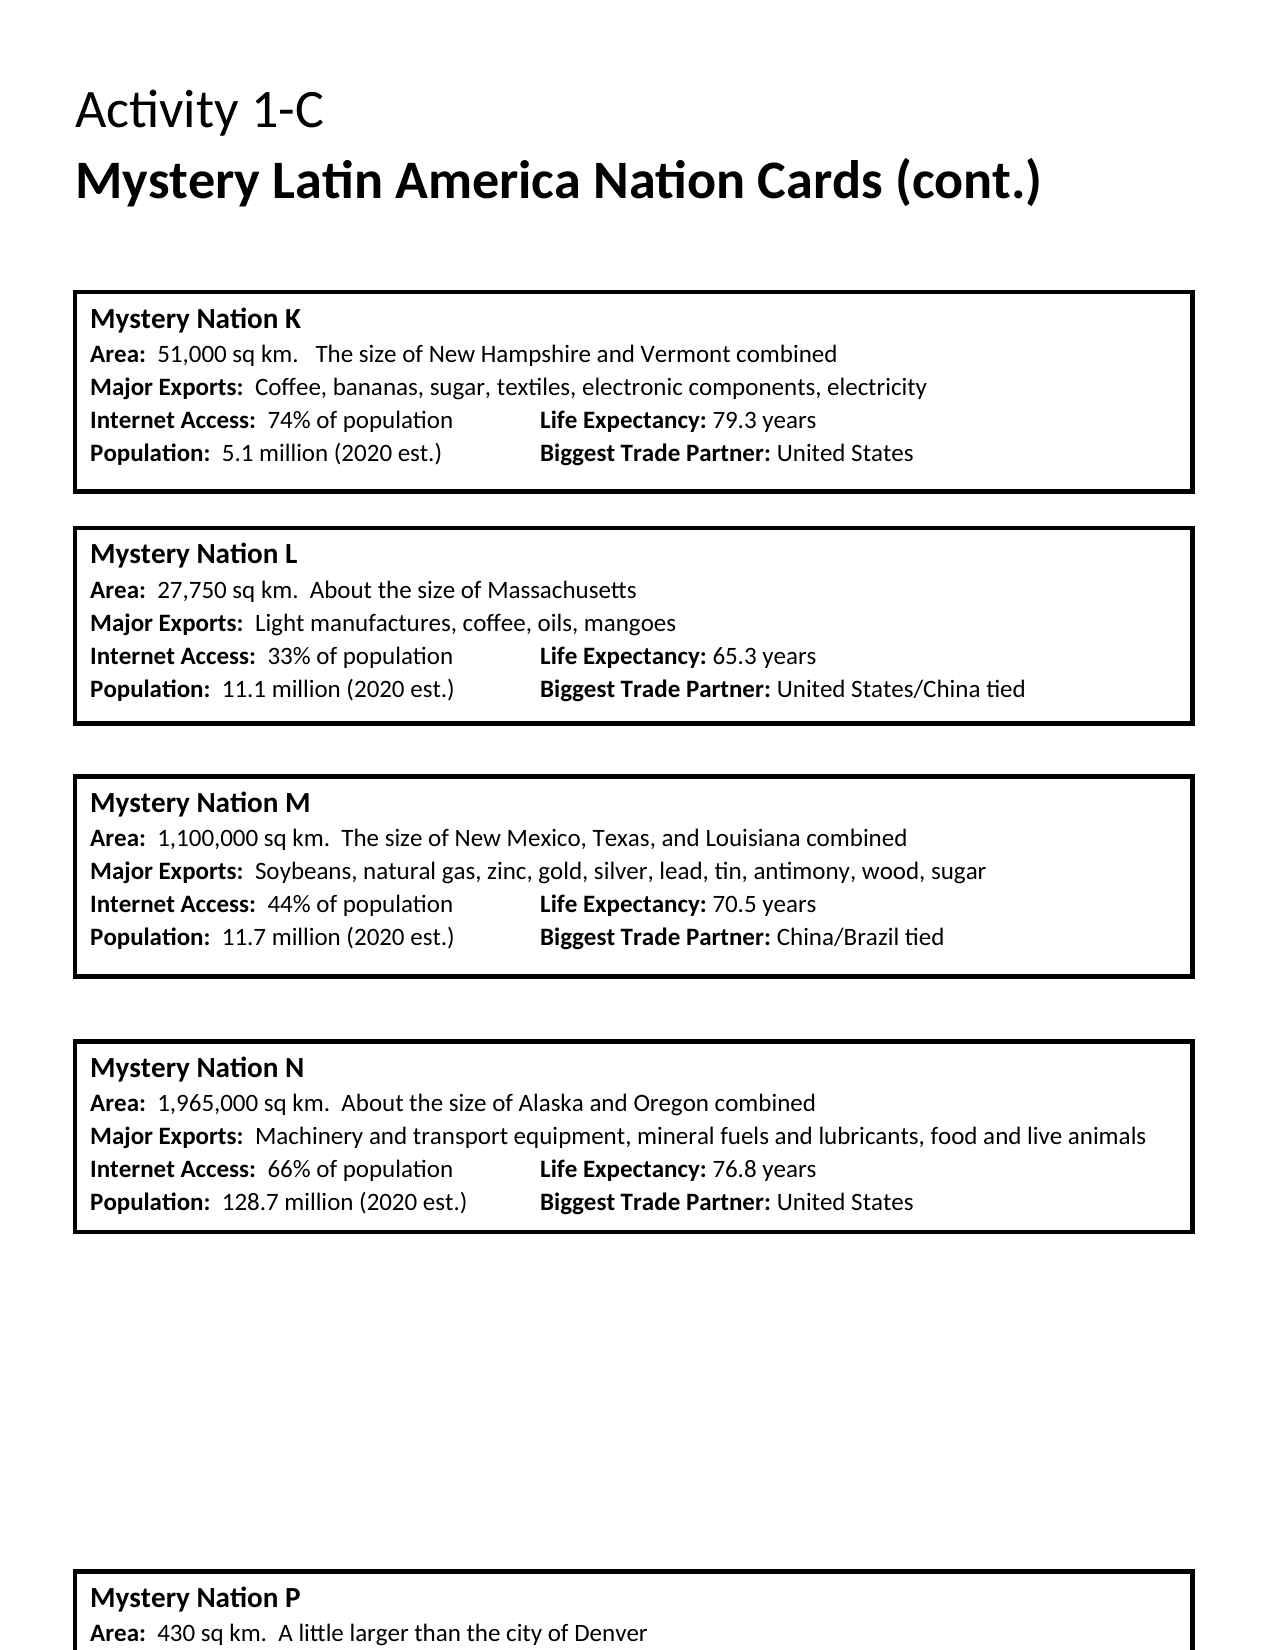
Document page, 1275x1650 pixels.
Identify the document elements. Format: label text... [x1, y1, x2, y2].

text Mystery Latin America Nation Cards (cont.) [75, 146, 1200, 212]
text Activity 1-C [75, 75, 1200, 141]
